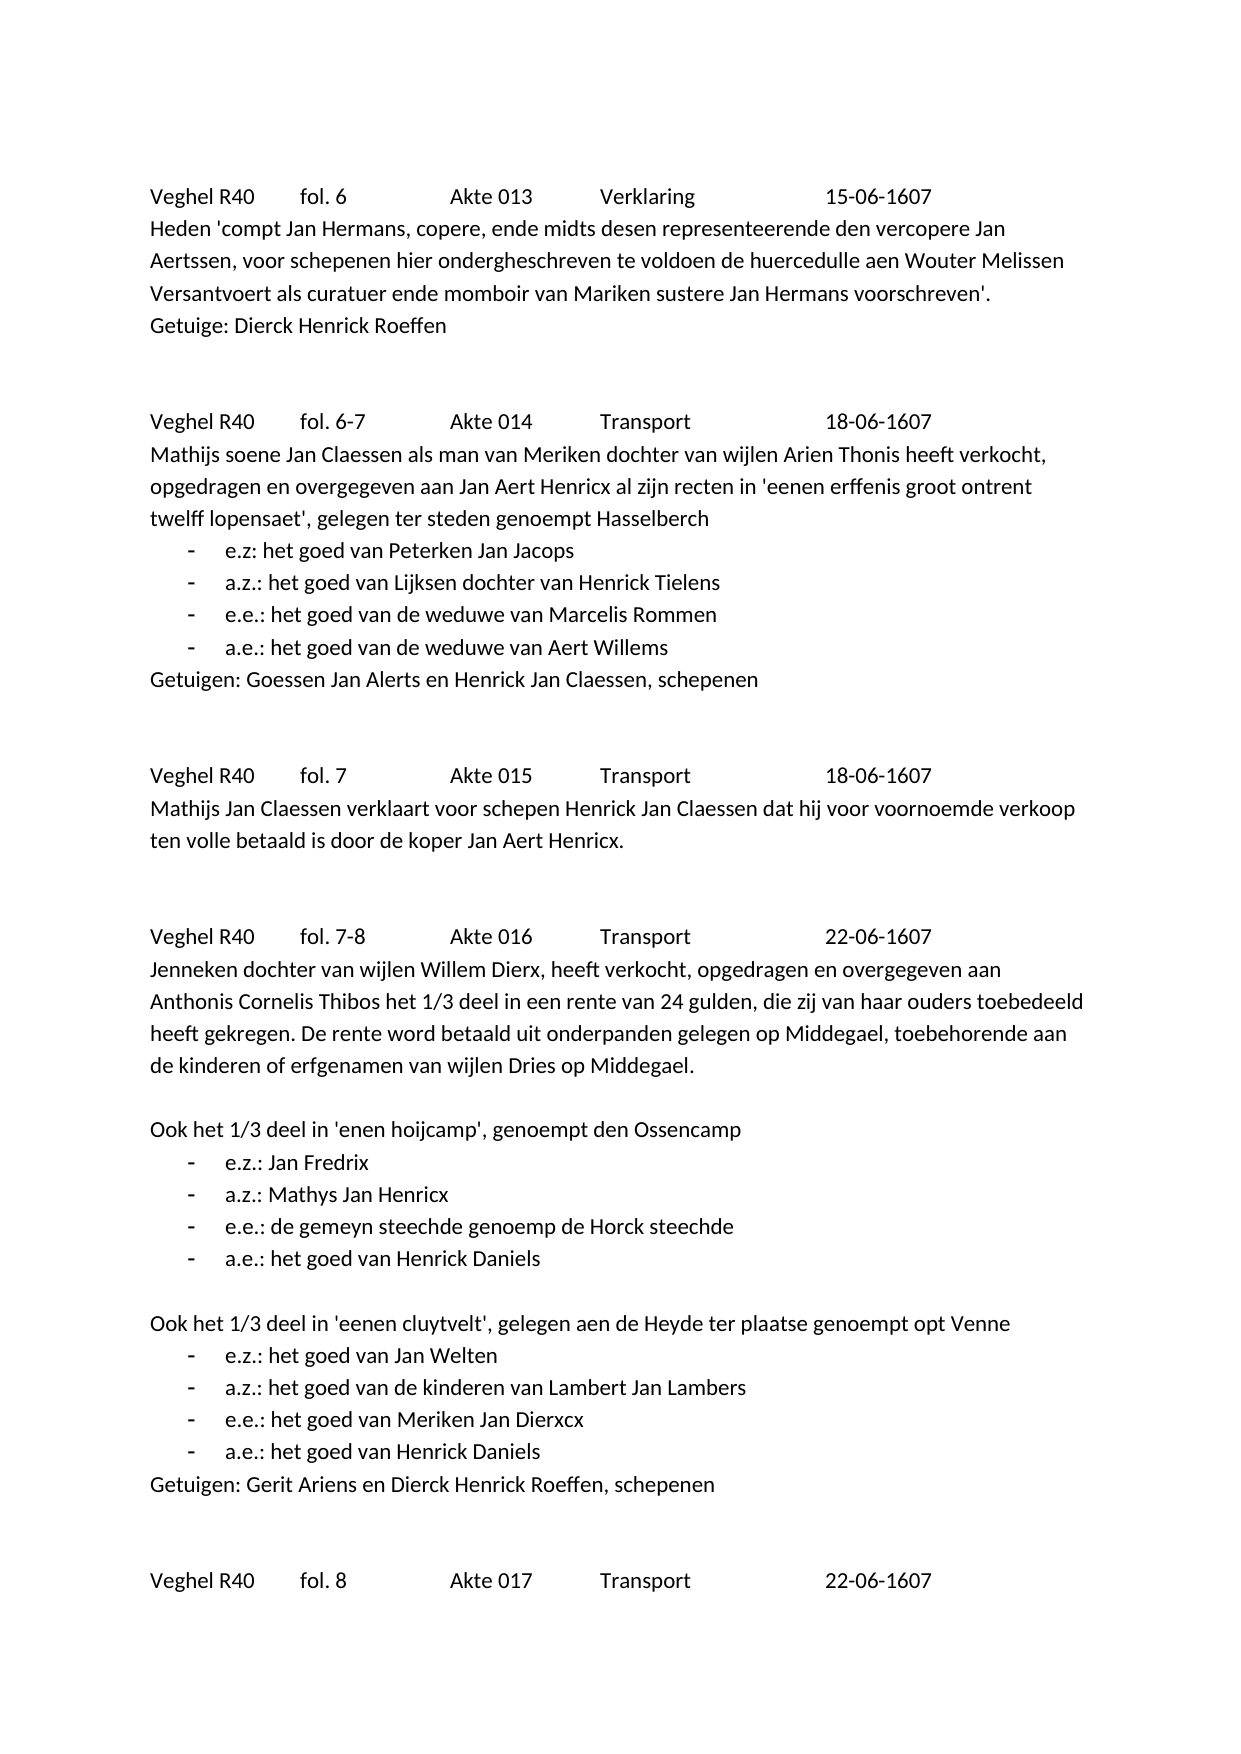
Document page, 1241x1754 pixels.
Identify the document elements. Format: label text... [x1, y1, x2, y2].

text Veghel R40 fol. 6-7 Akte 014 Transport 18-06-1607 [150, 407, 1090, 436]
list e.e.: de gemeyn steechde genoemp de Horck steechde [187, 1212, 1090, 1240]
list a.e.: het goed van Henrick Daniels [187, 1244, 1090, 1272]
text Getuigen: Gerit Ariens en Dierck Henrick Roeffen, schepenen [150, 1470, 1090, 1498]
text Getuige: Dierck Henrick Roeffen [150, 311, 1090, 339]
text Ook het 1/3 deel in 'eenen cluytvelt', gelegen aen de Heyde ter plaatse genoempt opt Venne [150, 1309, 1090, 1337]
text Veghel R40 fol. 6 Akte 013 Verklaring 15-06-1607 [150, 182, 1090, 210]
list e.e.: het goed van Meriken Jan Dierxcx [187, 1405, 1090, 1433]
text Mathijs soene Jan Claessen als man van Meriken dochter van wijlen Arien Thonis heeft verkocht, opgedragen en overgegeven aan Jan Aert Henricx al zijn recten in 'eenen erffenis groot ontrent twelff lopensaet', gelegen ter steden genoempt Hasselberch [150, 440, 1090, 532]
list a.e.: het goed van Henrick Daniels [187, 1437, 1090, 1466]
list a.z.: het goed van Lijksen dochter van Henrick Tielens [187, 568, 1090, 596]
text Veghel R40 fol. 7-8 Akte 016 Transport 22-06-1607 [150, 922, 1090, 951]
list e.z: het goed van Peterken Jan Jacops [187, 536, 1090, 564]
list e.z.: Jan Fredrix [187, 1148, 1090, 1176]
list e.e.: het goed van de weduwe van Marcelis Rommen [187, 601, 1090, 629]
list a.z.: het goed van de kinderen van Lambert Jan Lambers [187, 1373, 1090, 1401]
list a.e.: het goed van de weduwe van Aert Willems [187, 633, 1090, 661]
list e.z.: het goed van Jan Welten [187, 1341, 1090, 1369]
text Veghel R40 fol. 8 Akte 017 Transport 22-06-1607 [150, 1566, 1090, 1594]
text Mathijs Jan Claessen verklaart voor schepen Henrick Jan Claessen dat hij voor voornoemde verkoop ten volle betaald is door de koper Jan Aert Henricx. [150, 794, 1090, 854]
list a.z.: Mathys Jan Henricx [187, 1180, 1090, 1208]
text Jenneken dochter van wijlen Willem Dierx, heeft verkocht, opgedragen en overgegeven aan Anthonis Cornelis Thibos het 1/3 deel in een rente van 24 gulden, die zij van haar ouders toebedeeld heeft gekregen. De rente word betaald uit onderpanden gelegen op Middegael, toebehorende aan de kinderen of erfgenamen van wijlen Dries op Middegael. [150, 955, 1090, 1079]
text Heden 'compt Jan Hermans, copere, ende midts desen representeerende den vercopere Jan Aertssen, voor schepenen hier ondergheschreven te voldoen de huercedulle aen Wouter Melissen Versantvoert als curatuer ende momboir van Mariken sustere Jan Hermans voorschreven'. [150, 214, 1090, 307]
text Veghel R40 fol. 7 Akte 015 Transport 18-06-1607 [150, 762, 1090, 789]
text Getuigen: Goessen Jan Alerts en Henrick Jan Claessen, schepenen [150, 665, 1090, 693]
text Ook het 1/3 deel in 'enen hoijcamp', genoempt den Ossencamp [150, 1116, 1090, 1144]
